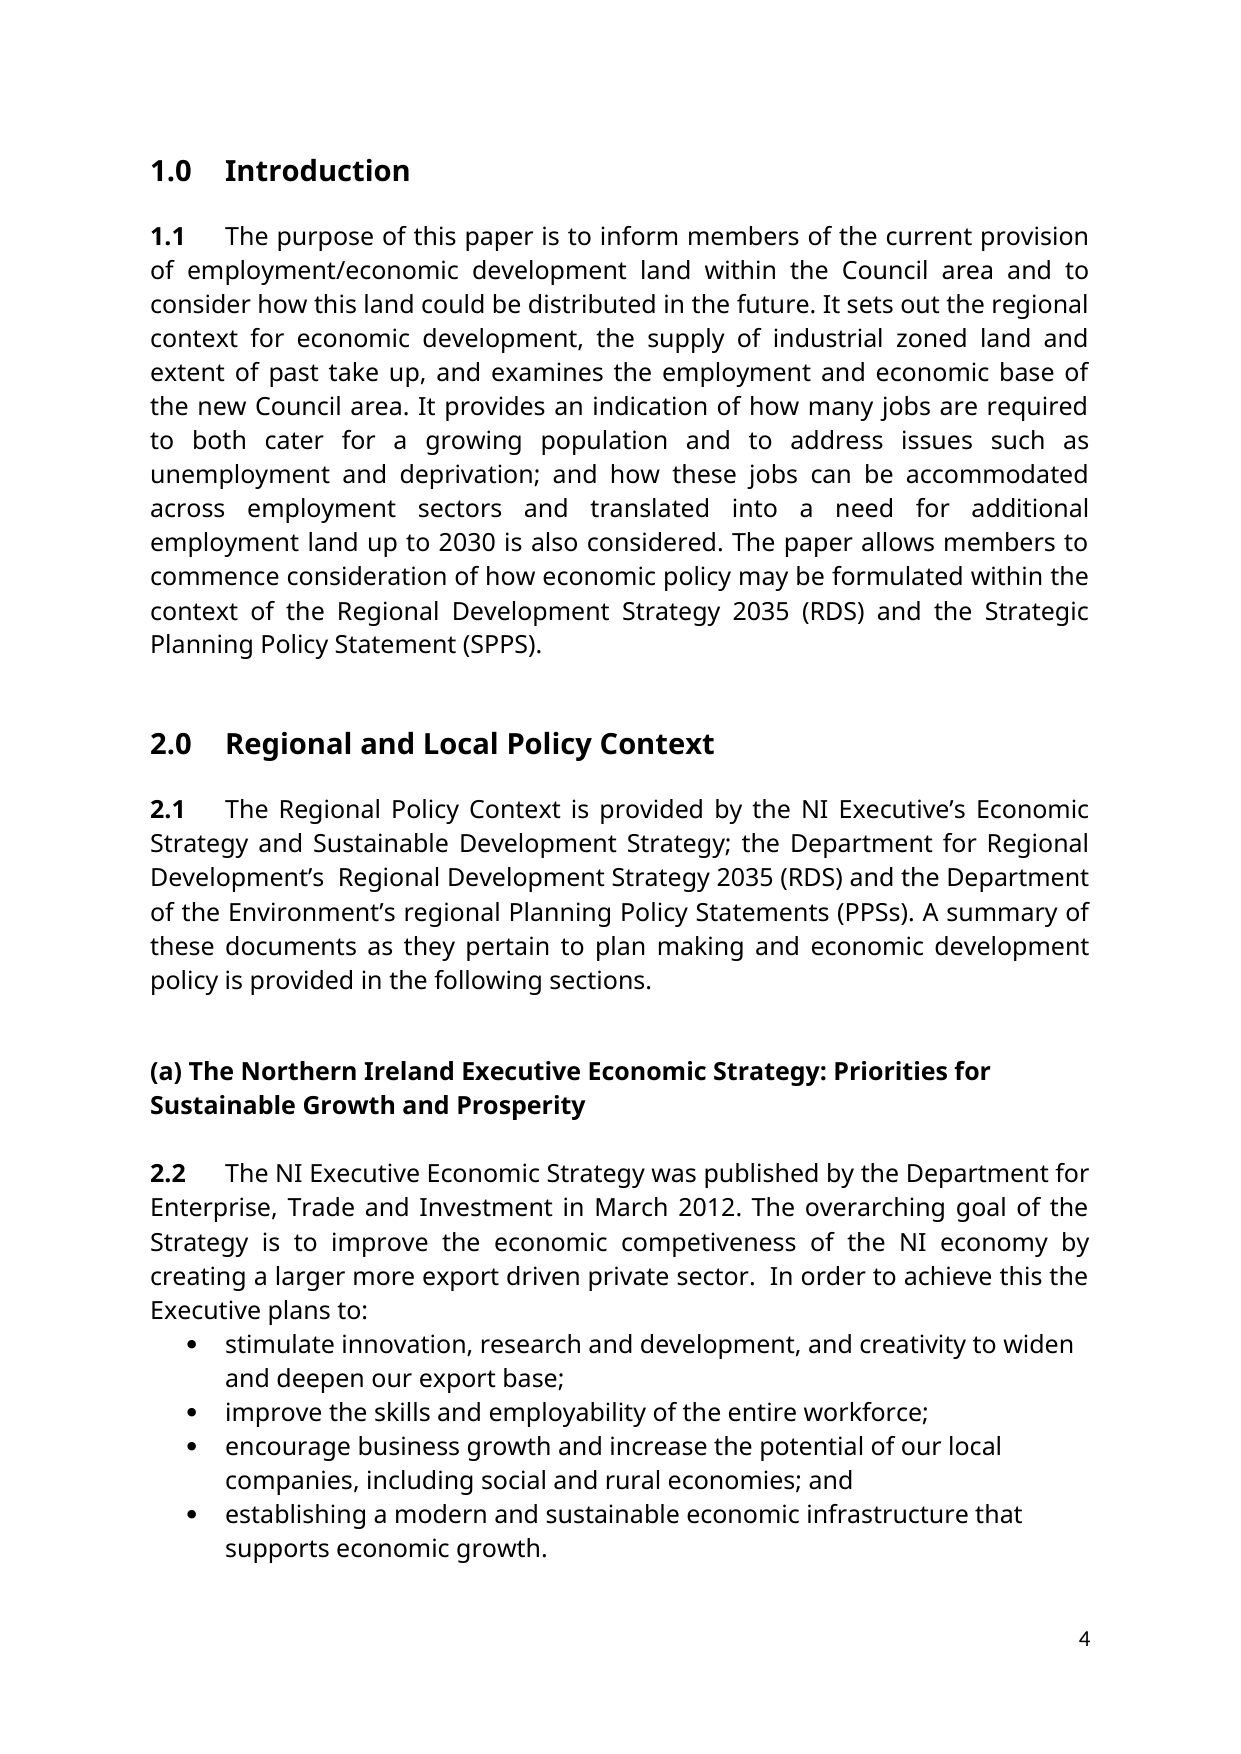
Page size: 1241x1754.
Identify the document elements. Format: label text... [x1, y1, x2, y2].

text (a) The Northern Ireland Executive Economic Strategy: Priorities for Sustainable Growth and Prosperity [150, 1054, 1090, 1122]
text 1.1 The purpose of this paper is to inform members of the current provision of employment/economic development land within the Council area and to consider how this land could be distributed in the future. It sets out the regional context for economic development, the supply of industrial zoned land and extent of past take up, and examines the employment and economic base of the new Council area. It provides an indication of how many jobs are required to both cater for a growing population and to address issues such as unemployment and deprivation; and how these jobs can be accommodated across employment sectors and translated into a need for additional employment land up to 2030 is also considered. The paper allows members to commence consideration of how economic policy may be formulated within the context of the Regional Development Strategy 2035 (RDS) and the Strategic Planning Policy Statement (SPPS). [150, 218, 1090, 661]
list stimulate innovation, research and development, and creativity to widen and deepen our export base; [187, 1326, 1090, 1394]
list establishing a modern and sustainable economic infrastructure that supports economic growth. [187, 1497, 1090, 1565]
list improve the skills and employability of the entire workforce; [187, 1394, 1090, 1428]
text 1.0 Introduction [150, 150, 1090, 190]
list encourage business growth and increase the potential of our local companies, including social and rural economies; and [187, 1428, 1090, 1497]
text 2.2 The NI Executive Economic Strategy was published by the Department for Enterprise, Trade and Investment in March 2012. The overarching goal of the Strategy is to improve the economic competiveness of the NI economy by creating a larger more export driven private sector. In order to achieve this the Executive plans to: [150, 1156, 1090, 1326]
text 2.1 The Regional Policy Context is provided by the NI Executive’s Economic Strategy and Sustainable Development Strategy; the Department for Regional Development’s Regional Development Strategy 2035 (RDS) and the Department of the Environment’s regional Planning Policy Statements (PPSs). A summary of these documents as they pertain to plan making and economic development policy is provided in the following sections. [150, 792, 1090, 996]
text 2.0 Regional and Local Policy Context [150, 723, 1090, 763]
